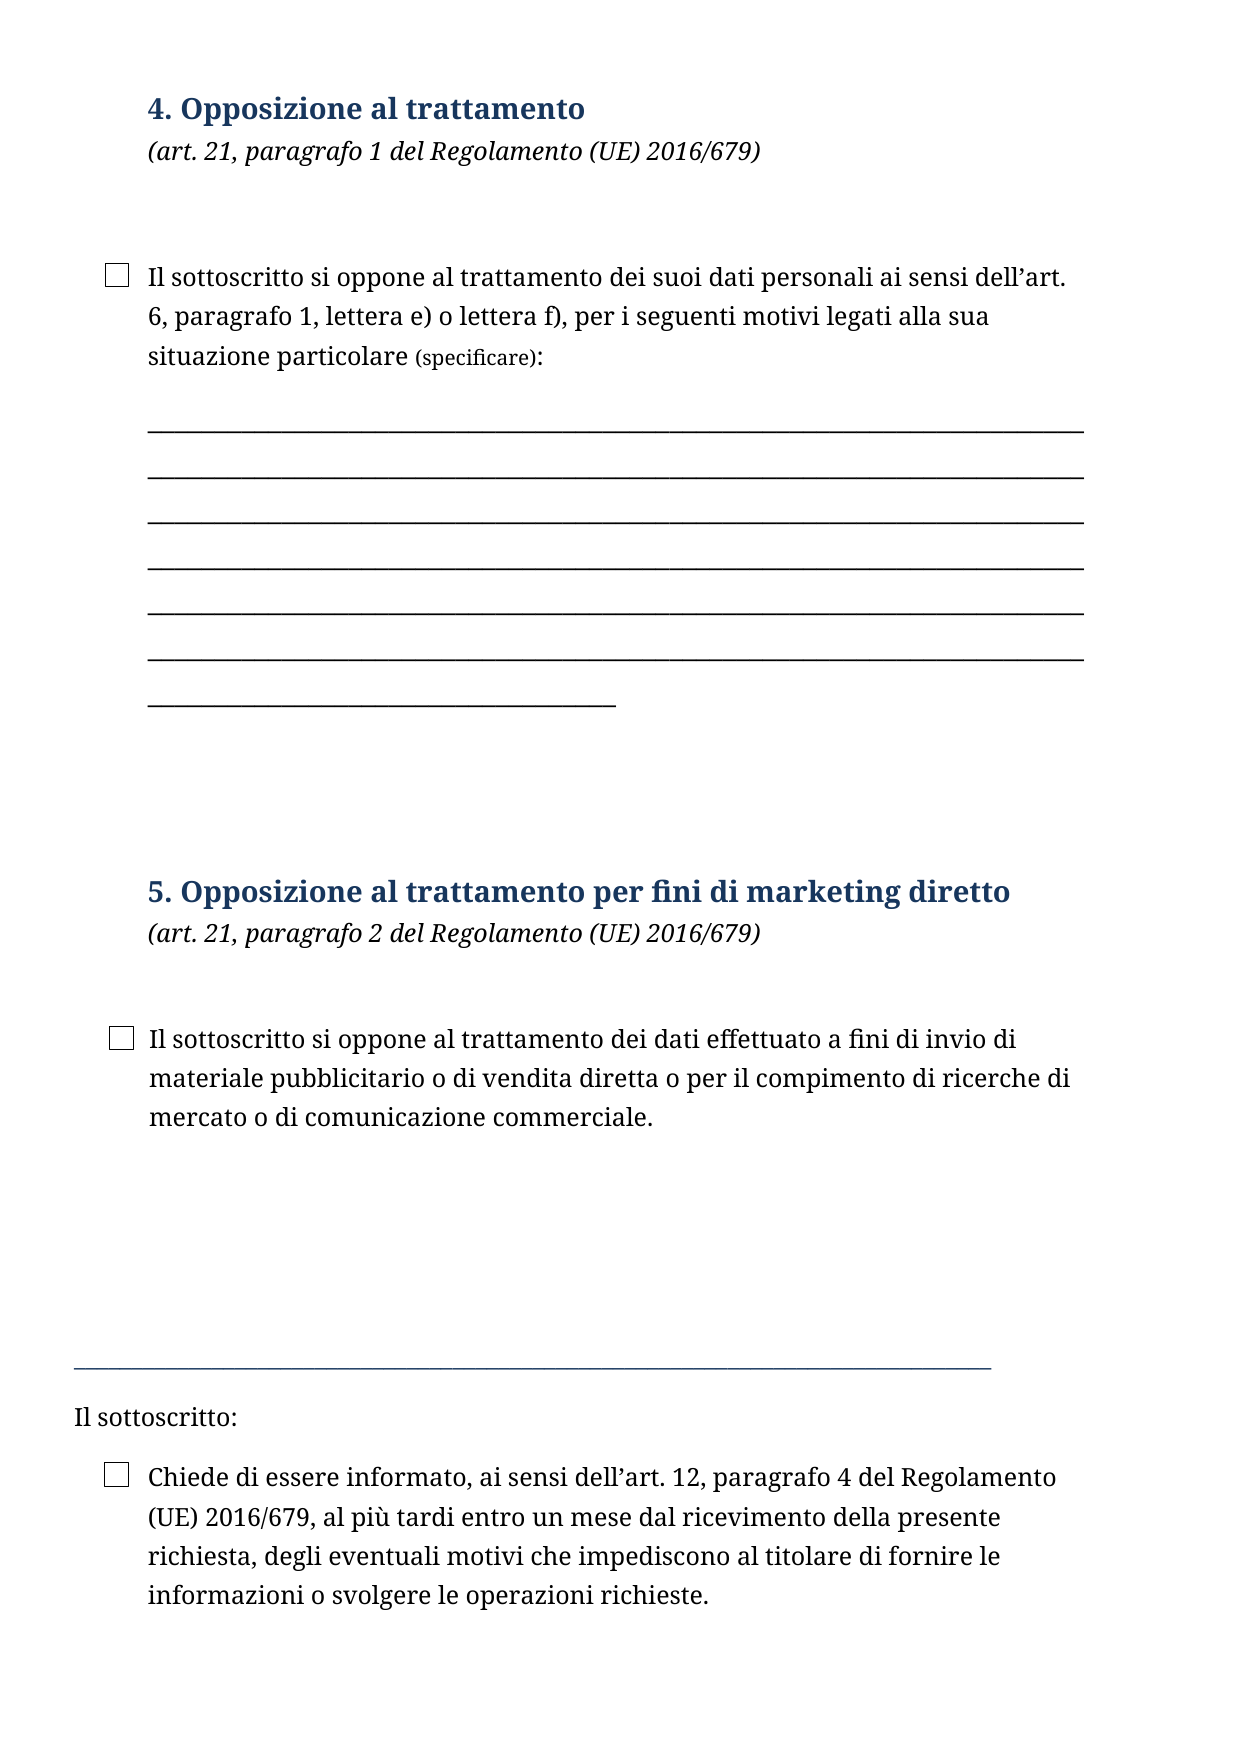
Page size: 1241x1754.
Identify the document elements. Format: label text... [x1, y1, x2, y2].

text Il sottoscritto si oppone al trattamento dei suoi dati personali ai sensi dell’art. 6, paragrafo 1, lettera e) o lettera f), per i seguenti motivi legati alla sua situazione particolare (specificare): [148, 260, 1093, 372]
text 4. Opposizione al trattamento (art. 21, paragrafo 1 del Regolamento (UE) 2016/679) [148, 89, 1093, 167]
text Il sottoscritto: [74, 1400, 1093, 1434]
text _______________________________________________________________________________________________________________________________________________________________________________________________________________________________________________________________________________________________________________________________________________________________________________________________________________________________________________________________________ [148, 398, 1093, 712]
list Il sottoscritto si oppone al trattamento dei dati effettuato a fini di invio di materiale pubblicitario o di vendita diretta o per il compimento di ricerche di mercato o di comunicazione commerciale. [149, 1022, 1093, 1134]
text ________________________________________________________________________________ [74, 1340, 1093, 1374]
text Chiede di essere informato, ai sensi dell’art. 12, paragrafo 4 del Regolamento (UE) 2016/679, al più tardi entro un mese dal ricevimento della presente richiesta, degli eventuali motivi che impediscono al titolare di fornire le informazioni o svolgere le operazioni richieste. [148, 1460, 1093, 1612]
text 5. Opposizione al trattamento per fini di marketing diretto (art. 21, paragrafo 2 del Regolamento (UE) 2016/679) [148, 871, 1093, 950]
